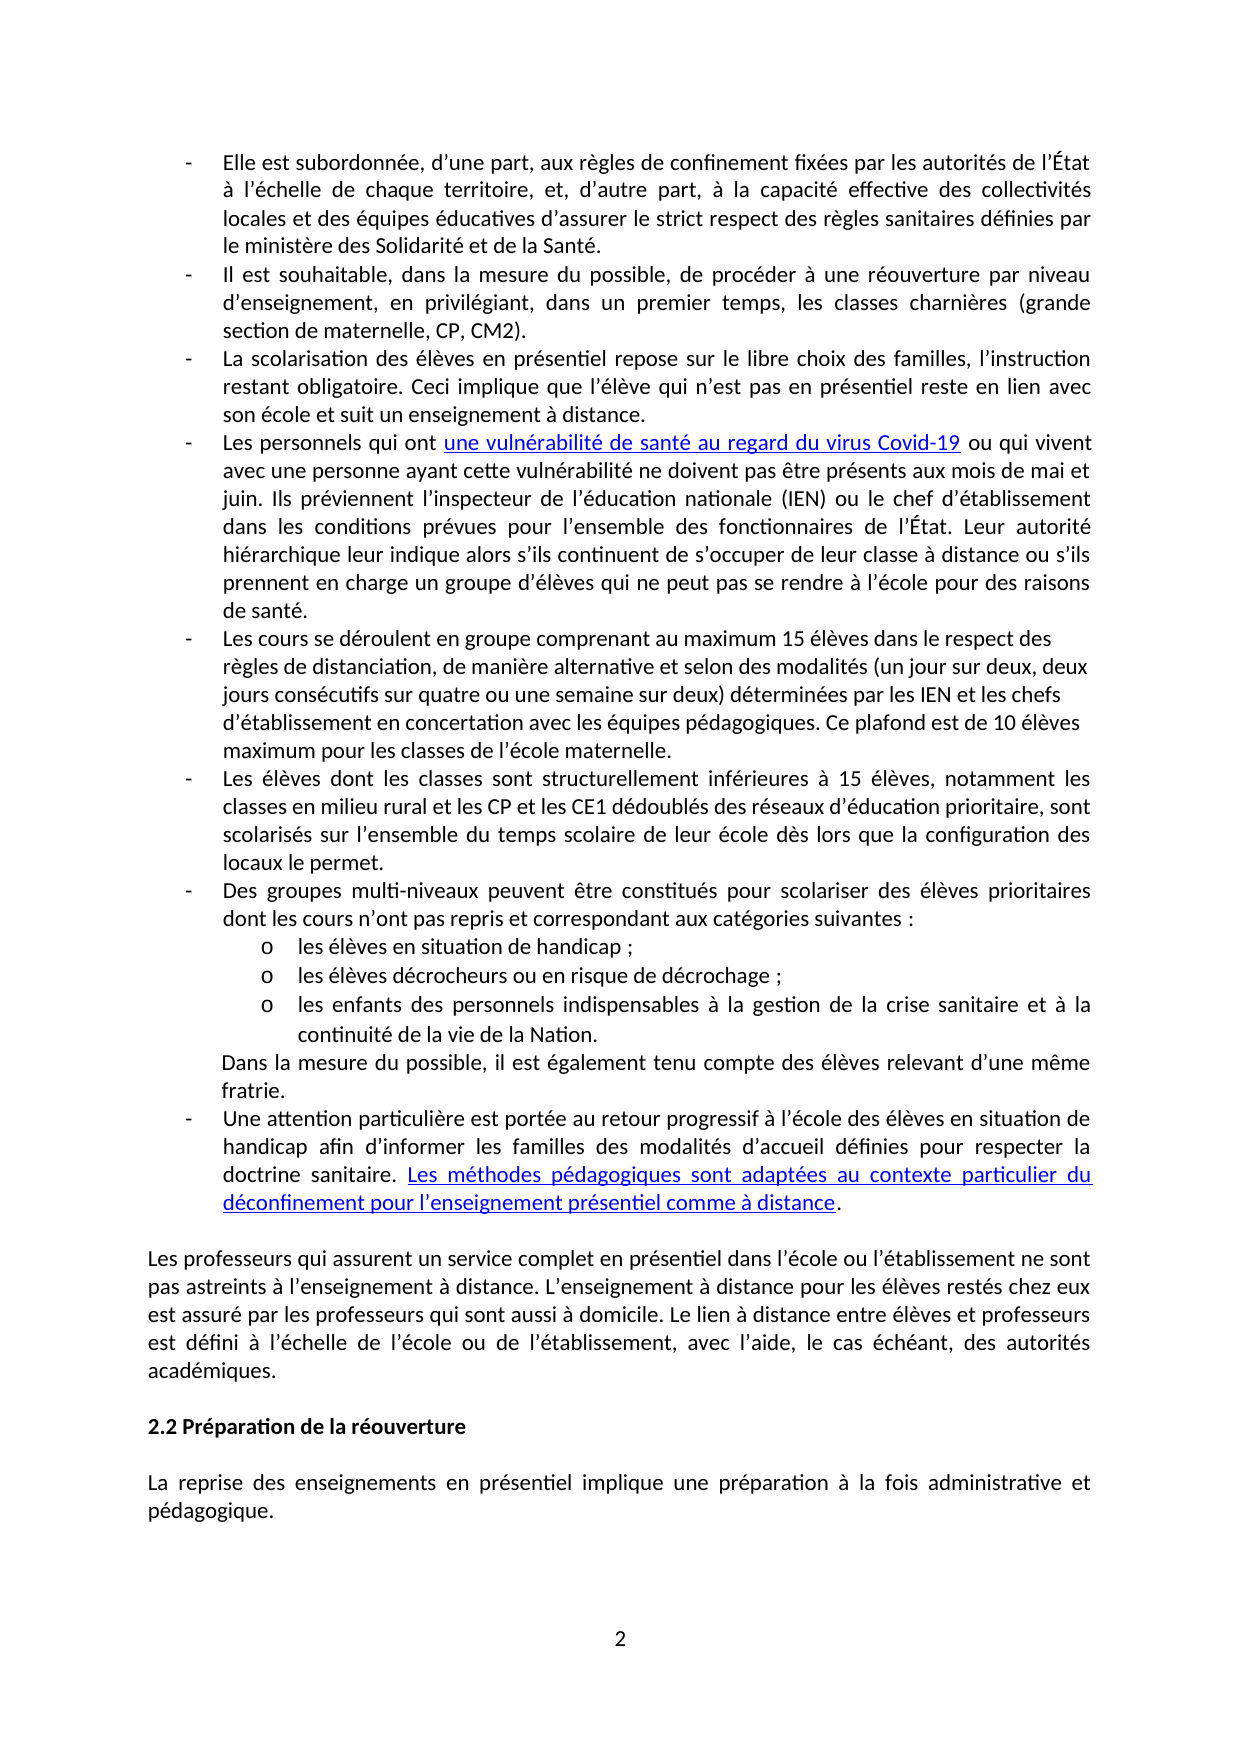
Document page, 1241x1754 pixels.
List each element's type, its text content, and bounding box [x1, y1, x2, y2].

list Des groupes multi-niveaux peuvent être constitués pour scolariser des élèves prioritaires dont les cours n’ont pas repris et correspondant aux catégories suivantes : [185, 876, 1093, 932]
list les élèves en situation de handicap ; [260, 932, 1093, 961]
list Une attention particulière est portée au retour progressif à l’école des élèves en situation de handicap afin d’informer les familles des modalités d’accueil définies pour respecter la doctrine sanitaire. Les méthodes pédagogiques sont adaptées au contexte particulier du déconfinement pour l’enseignement présentiel comme à distance. [185, 1104, 1093, 1216]
text 2.2 Préparation de la réouverture [148, 1412, 1093, 1440]
list Il est souhaitable, dans la mesure du possible, de procéder à une réouverture par niveau d’enseignement, en privilégiant, dans un premier temps, les classes charnières (grande section de maternelle, CP, CM2). [185, 260, 1093, 344]
list Elle est subordonnée, d’une part, aux règles de confinement fixées par les autorités de l’État à l’échelle de chaque territoire, et, d’autre part, à la capacité effective des collectivités locales et des équipes éducatives d’assurer le strict respect des règles sanitaires définies par le ministère des Solidarité et de la Santé. [185, 148, 1093, 260]
list Les cours se déroulent en groupe comprenant au maximum 15 élèves dans le respect des règles de distanciation, de manière alternative et selon des modalités (un jour sur deux, deux jours consécutifs sur quatre ou une semaine sur deux) déterminées par les IEN et les chefs d’établissement en concertation avec les équipes pédagogiques. Ce plafond est de 10 élèves maximum pour les classes de l’école maternelle. [185, 624, 1093, 764]
text Les professeurs qui assurent un service complet en présentiel dans l’école ou l’établissement ne sont pas astreints à l’enseignement à distance. L’enseignement à distance pour les élèves restés chez eux est assuré par les professeurs qui sont aussi à domicile. Le lien à distance entre élèves et professeurs est défini à l’échelle de l’école ou de l’établissement, avec l’aide, le cas échéant, des autorités académiques. [148, 1244, 1093, 1384]
text Dans la mesure du possible, il est également tenu compte des élèves relevant d’une même fratrie. [221, 1048, 1093, 1104]
list les enfants des personnels indispensables à la gestion de la crise sanitaire et à la continuité de la vie de la Nation. [260, 991, 1093, 1048]
text La reprise des enseignements en présentiel implique une préparation à la fois administrative et pédagogique. [148, 1468, 1093, 1524]
list Les personnels qui ont une vulnérabilité de santé au regard du virus Covid-19 ou qui vivent avec une personne ayant cette vulnérabilité ne doivent pas être présents aux mois de mai et juin. Ils préviennent l’inspecteur de l’éducation nationale (IEN) ou le chef d’établissement dans les conditions prévues pour l’ensemble des fonctionnaires de l’État. Leur autorité hiérarchique leur indique alors s’ils continuent de s’occuper de leur classe à distance ou s’ils prennent en charge un groupe d’élèves qui ne peut pas se rendre à l’école pour des raisons de santé. [185, 428, 1093, 624]
list les élèves décrocheurs ou en risque de décrochage ; [260, 961, 1093, 991]
list La scolarisation des élèves en présentiel repose sur le libre choix des familles, l’instruction restant obligatoire. Ceci implique que l’élève qui n’est pas en présentiel reste en lien avec son école et suit un enseignement à distance. [185, 344, 1093, 428]
list Les élèves dont les classes sont structurellement inférieures à 15 élèves, notamment les classes en milieu rural et les CP et les CE1 dédoublés des réseaux d’éducation prioritaire, sont scolarisés sur l’ensemble du temps scolaire de leur école dès lors que la configuration des locaux le permet. [185, 764, 1093, 876]
